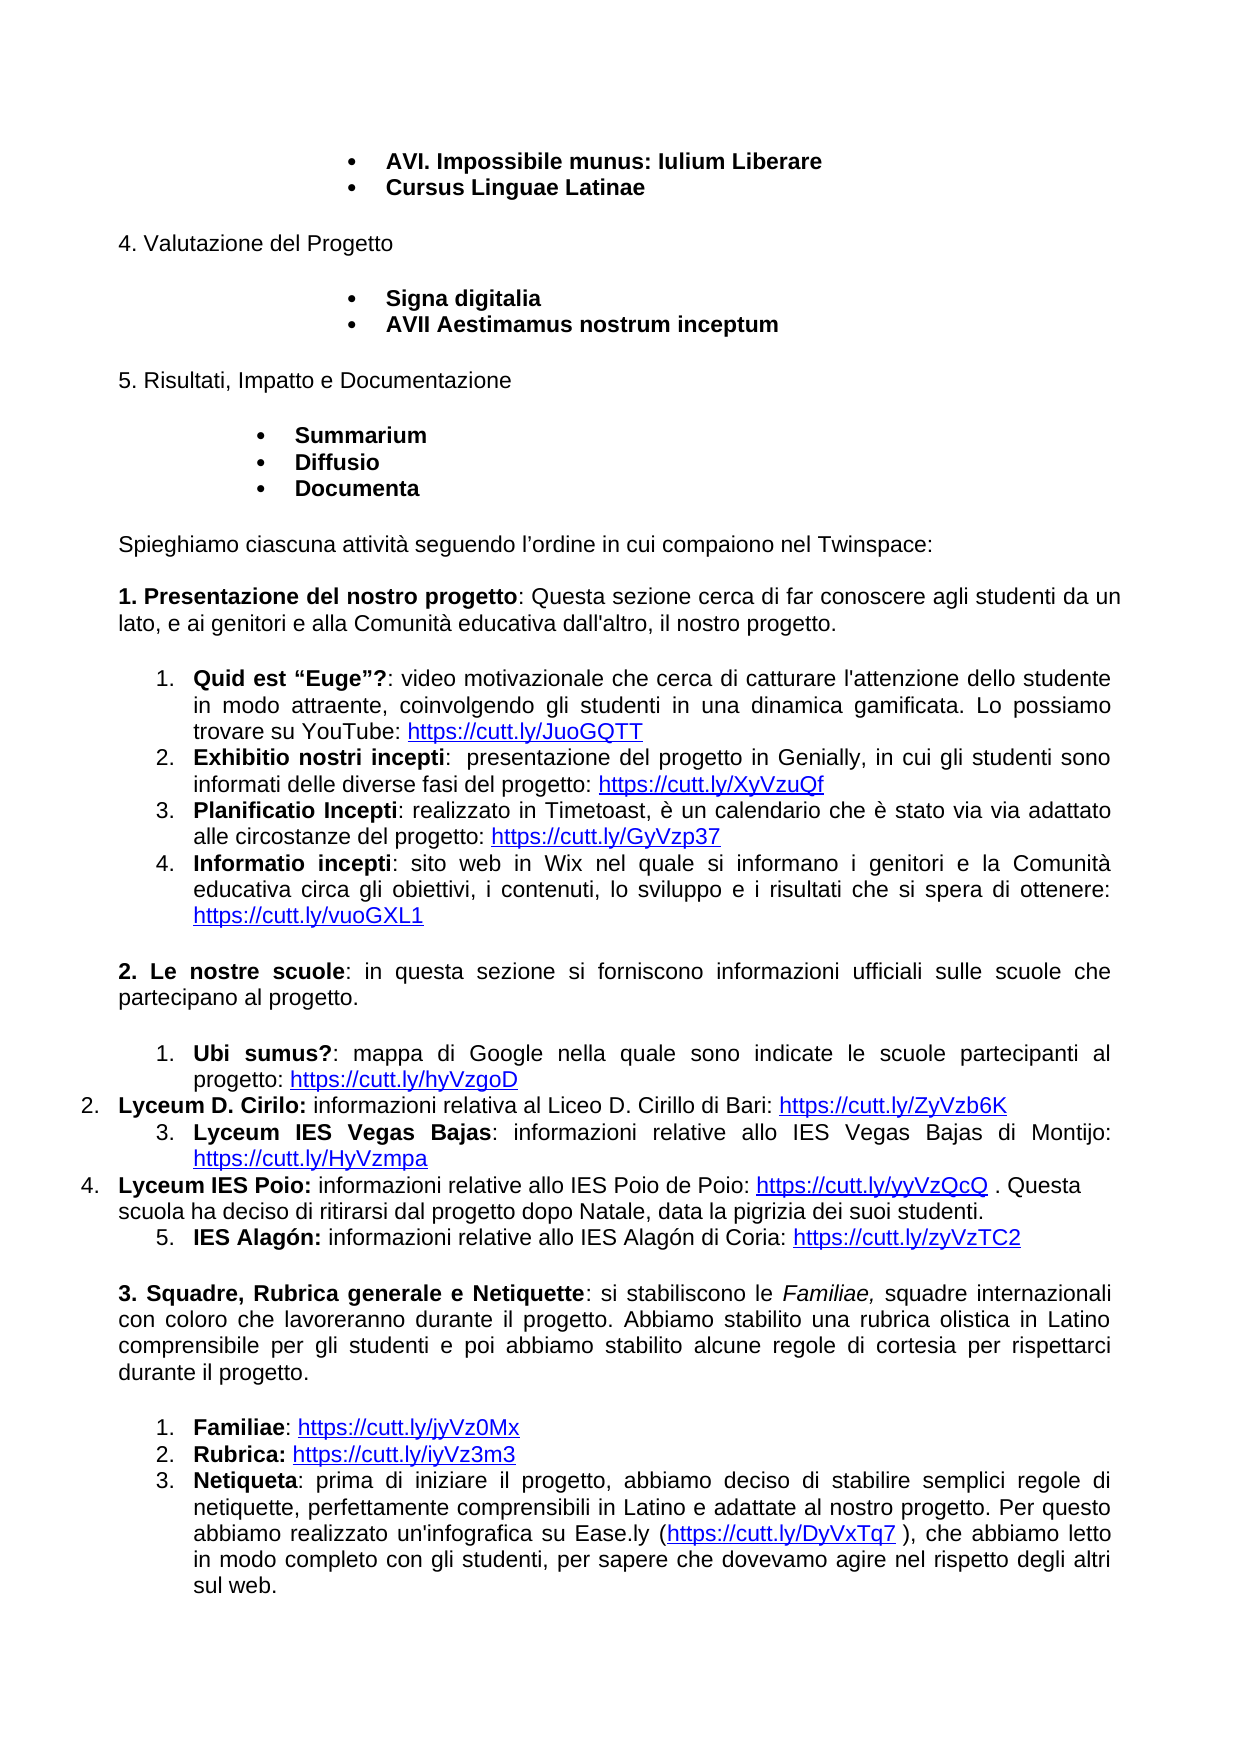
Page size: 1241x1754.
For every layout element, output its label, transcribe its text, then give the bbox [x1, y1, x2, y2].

list Rubrica: https://cutt.ly/iyVz3m3 [156, 1441, 1112, 1467]
text Spieghiamo ciascuna attività seguendo l’ordine in cui compaiono nel Twinspace: [118, 531, 1122, 557]
text 2. Le nostre scuole: in questa sezione si forniscono informazioni ufficiali sulle scuole che partecipano al progetto. [118, 958, 1112, 1011]
list Exhibitio nostri incepti: presentazione del progetto in Genially, in cui gli studenti sono informati delle diverse fasi del progetto: https://cutt.ly/XyVzuQf [156, 744, 1112, 797]
list Lyceum D. Cirilo: informazioni relativa al Liceo D. Cirillo di Bari: https://cutt.ly/ZyVzb6K [81, 1092, 1122, 1119]
list Informatio incepti: sito web in Wix nel quale si informano i genitori e la Comunità educativa circa gli obiettivi, i contenuti, lo sviluppo e i risultati che si spera di ottenere: https://cutt.ly/vuoGXL1 [156, 850, 1112, 929]
text 5. Risultati, Impatto e Documentazione [118, 367, 1122, 393]
text 3. Squadre, Rubrica generale e Netiquette: si stabiliscono le Familiae, squadre internazionali con coloro che lavoreranno durante il progetto. Abbiamo stabilito una rubrica olistica in Latino comprensibile per gli studenti e poi abbiamo stabilito alcune regole di cortesia per rispettarci durante il progetto. [118, 1280, 1112, 1385]
list Planificatio Incepti: realizzato in Timetoast, è un calendario che è stato via via adattato alle circostanze del progetto: https://cutt.ly/GyVzp37 [156, 797, 1112, 850]
list Summarium [257, 422, 1122, 449]
list IES Alagón: informazioni relative allo IES Alagón di Coria: https://cutt.ly/zyVzTC2 [156, 1224, 1112, 1251]
list Signa digitalia [348, 285, 1122, 311]
text 1. Presentazione del nostro progetto: Questa sezione cerca di far conoscere agli studenti da un lato, e ai genitori e alla Comunità educativa dall'altro, il nostro progetto. [118, 583, 1122, 636]
list Lyceum IES Poio: informazioni relative allo IES Poio de Poio: https://cutt.ly/yyVzQcQ . Questa scuola ha deciso di ritirarsi dal progetto dopo Natale, data la pigrizia dei suoi studenti. [81, 1172, 1122, 1224]
list Documenta [257, 475, 1122, 501]
list Netiqueta: prima di iniziare il progetto, abbiamo deciso di stabilire semplici regole di netiquette, perfettamente comprensibili in Latino e adattate al nostro progetto. Per questo abbiamo realizzato un'infografica su Ease.ly (https://cutt.ly/DyVxTq7 ), che abbiamo letto in modo completo con gli studenti, per sapere che dovevamo agire nel rispetto degli altri sul web. [156, 1467, 1112, 1599]
list Familiae: https://cutt.ly/jyVz0Mx [156, 1414, 1112, 1441]
list Quid est “Euge”?: video motivazionale che cerca di catturare l'attenzione dello studente in modo attraente, coinvolgendo gli studenti in una dinamica gamificata. Lo possiamo trovare su YouTube: https://cutt.ly/JuoGQTT [156, 665, 1112, 744]
list AVI. Impossibile munus: Iulium Liberare [348, 148, 1122, 174]
list Lyceum IES Vegas Bajas: informazioni relative allo IES Vegas Bajas di Montijo: https://cutt.ly/HyVzmpa [156, 1119, 1112, 1172]
list Ubi sumus?: mappa di Google nella quale sono indicate le scuole partecipanti al progetto: https://cutt.ly/hyVzgoD [156, 1040, 1112, 1092]
list AVII Aestimamus nostrum inceptum [348, 311, 1122, 338]
list Diffusio [257, 449, 1122, 475]
list Cursus Linguae Latinae [348, 174, 1122, 200]
text 4. Valutazione del Progetto [118, 229, 1122, 256]
